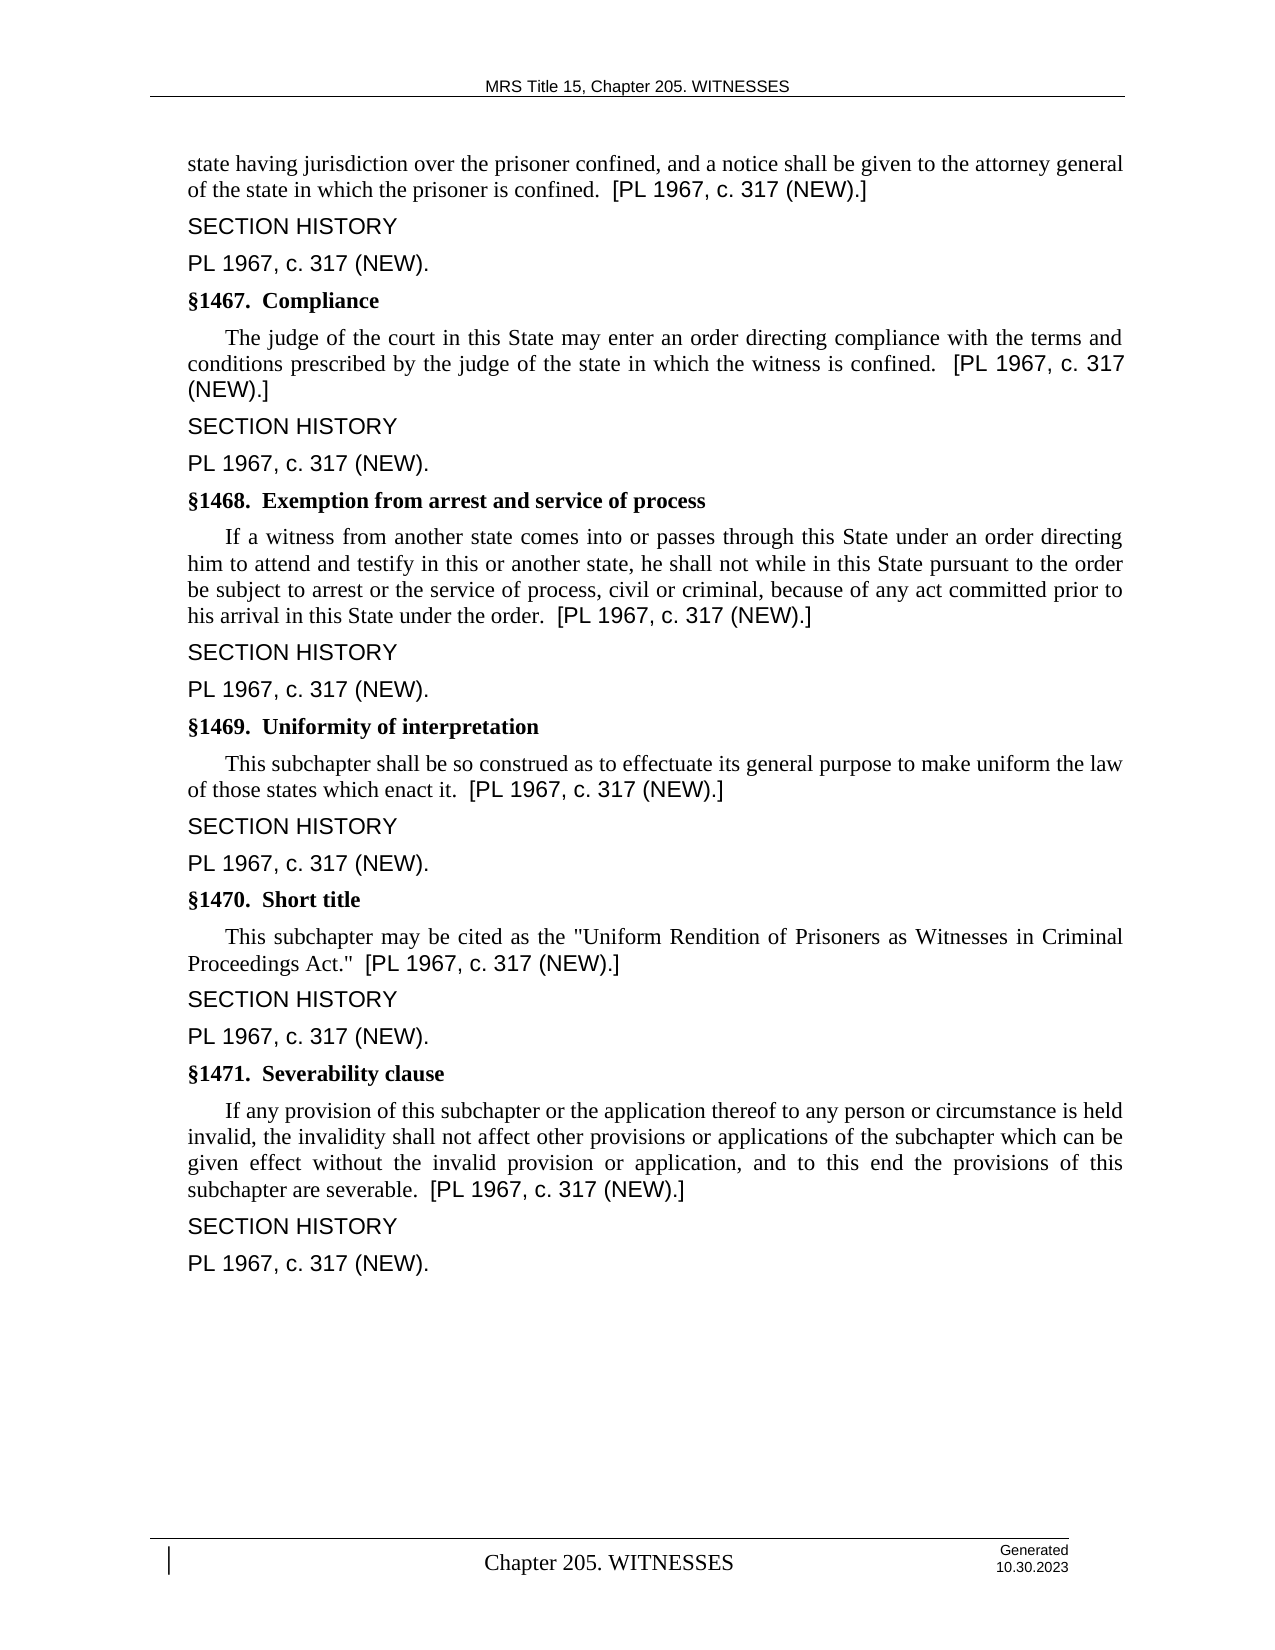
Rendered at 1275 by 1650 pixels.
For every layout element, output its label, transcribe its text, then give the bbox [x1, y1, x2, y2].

text PL 1967, c. 317 (NEW). [187, 250, 1125, 276]
text SECTION HISTORY [187, 986, 1125, 1013]
text SECTION HISTORY [187, 813, 1125, 839]
text SECTION HISTORY [187, 213, 1125, 239]
text §1469. Uniformity of interpretation [187, 713, 1125, 739]
text §1471. Severability clause [187, 1060, 1125, 1086]
text If a witness from another state comes into or passes through this State under an order directing him to attend and testify in this or another state, he shall not while in this State pursuant to the order be subject to arrest or the service of process, civil or criminal, because of any act committed prior to his arrival in this State under the order. [PL 1967, c. 317 (NEW).] [187, 523, 1125, 629]
text SECTION HISTORY [187, 413, 1125, 439]
text PL 1967, c. 317 (NEW). [187, 1249, 1125, 1276]
text The judge of the court in this State may enter an order directing compliance with the terms and conditions prescribed by the judge of the state in which the witness is confined. [PL 1967, c. 317 (NEW).] [187, 323, 1125, 403]
text PL 1967, c. 317 (NEW). [187, 850, 1125, 876]
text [187, 150, 1125, 203]
text If any provision of this subchapter or the application thereof to any person or circumstance is held invalid, the invalidity shall not affect other provisions or applications of the subchapter which can be given effect without the invalid provision or application, and to this end the provisions of this subchapter are severable. [PL 1967, c. 317 (NEW).] [187, 1097, 1125, 1202]
text §1470. Short title [187, 886, 1125, 913]
text PL 1967, c. 317 (NEW). [187, 450, 1125, 476]
text This subchapter shall be so construed as to effectuate its general purpose to make uniform the law of those states which enact it. [PL 1967, c. 317 (NEW).] [187, 750, 1125, 802]
text PL 1967, c. 317 (NEW). [187, 676, 1125, 702]
text SECTION HISTORY [187, 639, 1125, 666]
text SECTION HISTORY [187, 1213, 1125, 1239]
text §1468. Exemption from arrest and service of process [187, 487, 1125, 513]
text PL 1967, c. 317 (NEW). [187, 1023, 1125, 1049]
text §1467. Compliance [187, 287, 1125, 313]
text This subchapter may be cited as the "Uniform Rendition of Prisoners as Witnesses in Criminal Proceedings Act." [PL 1967, c. 317 (NEW).] [187, 923, 1125, 976]
